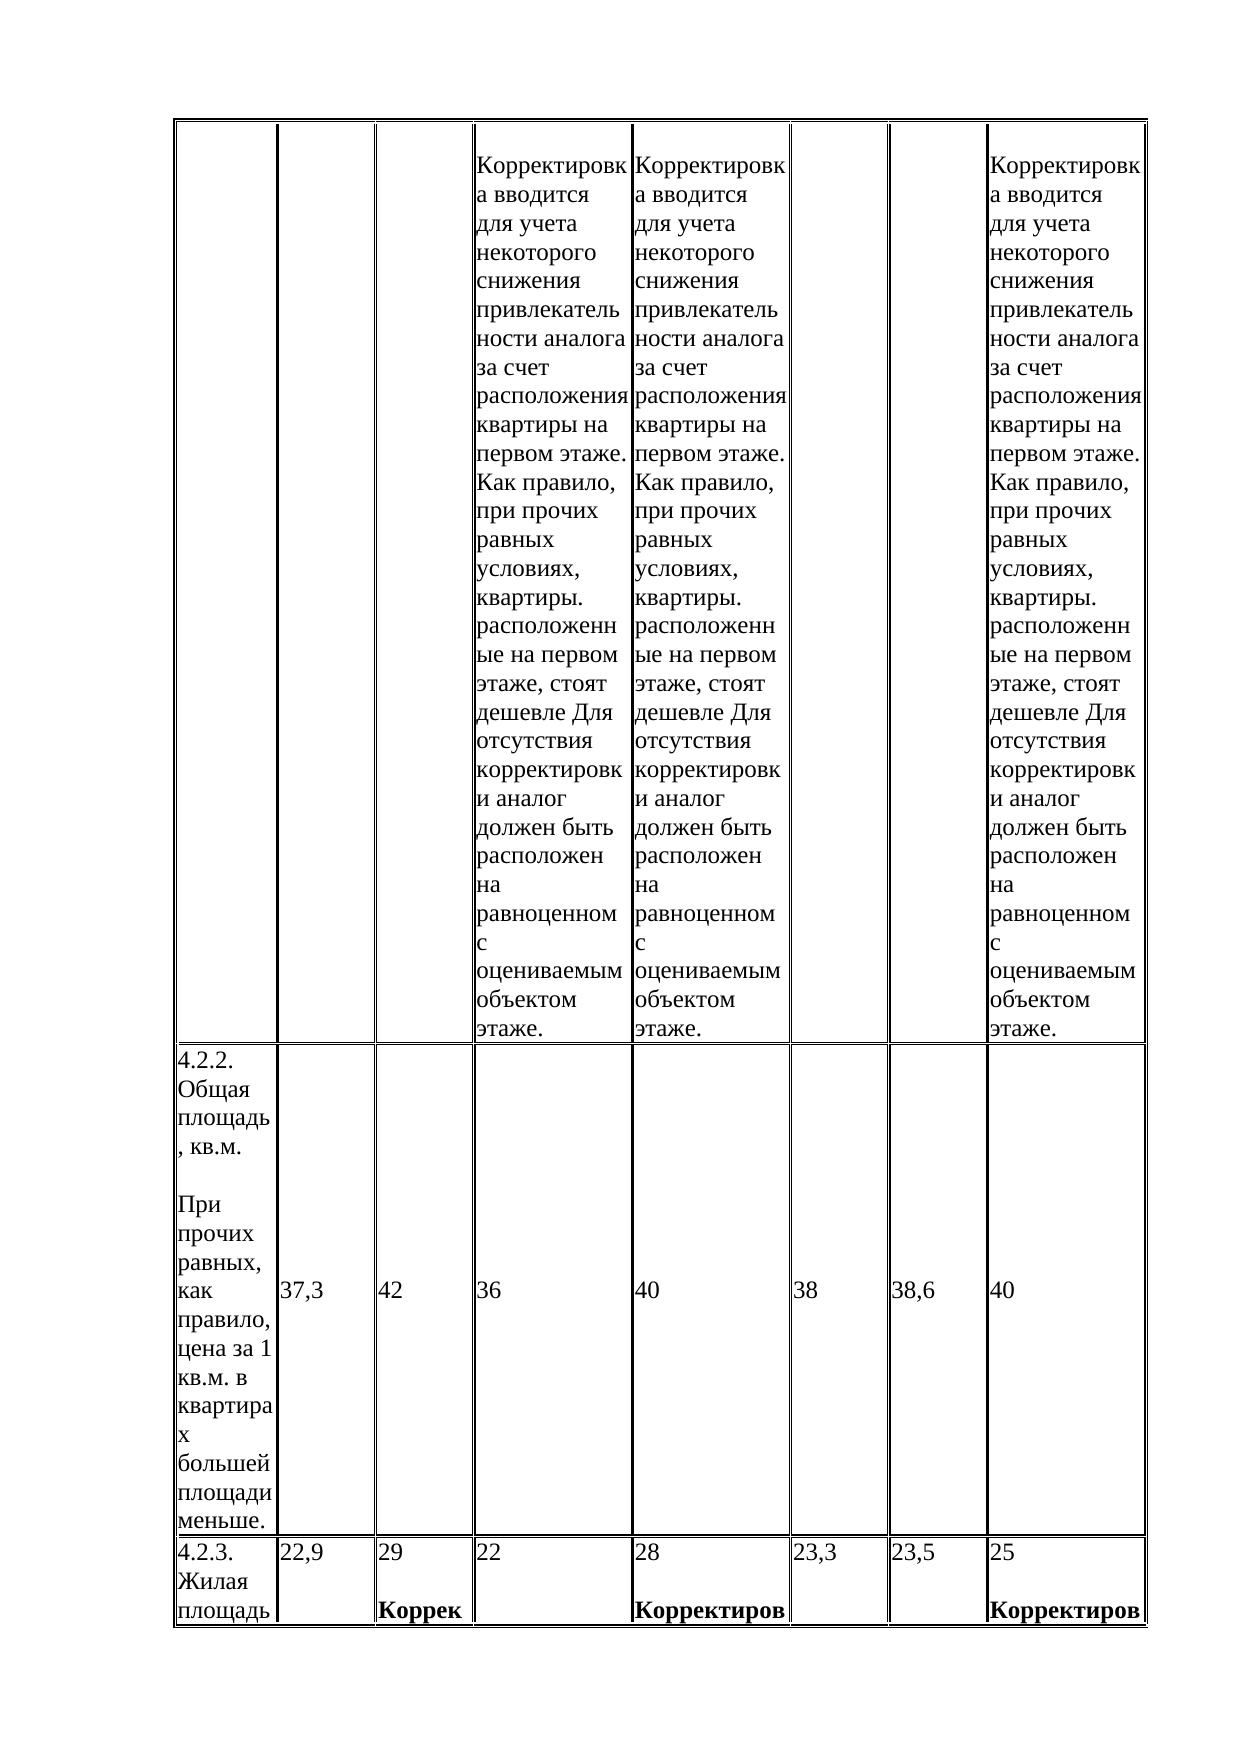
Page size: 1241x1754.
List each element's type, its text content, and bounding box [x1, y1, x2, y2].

table_cell 38,6 [891, 1045, 986, 1534]
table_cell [987, 1538, 1146, 1624]
table_cell 3 [277, 122, 376, 1042]
table_cell 40 [989, 1045, 1144, 1534]
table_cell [632, 1538, 791, 1624]
table_cell 36 [476, 1045, 631, 1534]
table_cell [177, 1534, 277, 1624]
table_cell 38 [792, 1045, 887, 1534]
table_cell 4.2.1. Этаж [177, 122, 277, 1042]
table_cell 2 [791, 120, 889, 1042]
table_cell 23,3 [791, 1534, 889, 1624]
table_cell 8 [376, 120, 474, 1042]
table_cell 22,9 [277, 1538, 376, 1624]
table_cell 42 [377, 1045, 472, 1534]
table_cell 4.2.2. Общая площадь, кв.м. При прочих равных, как правило, цена за 1 кв.м. в квартирах большей площади меньше. [175, 1042, 277, 1534]
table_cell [474, 122, 632, 1042]
table_cell 22 [474, 1538, 632, 1624]
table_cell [376, 1534, 474, 1624]
table_cell 40 [634, 1045, 789, 1534]
table_cell 4 [889, 122, 987, 1042]
table_cell 37,3 [279, 1045, 374, 1534]
table_cell 23,5 [889, 1538, 987, 1624]
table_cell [632, 122, 791, 1042]
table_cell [987, 122, 1146, 1042]
